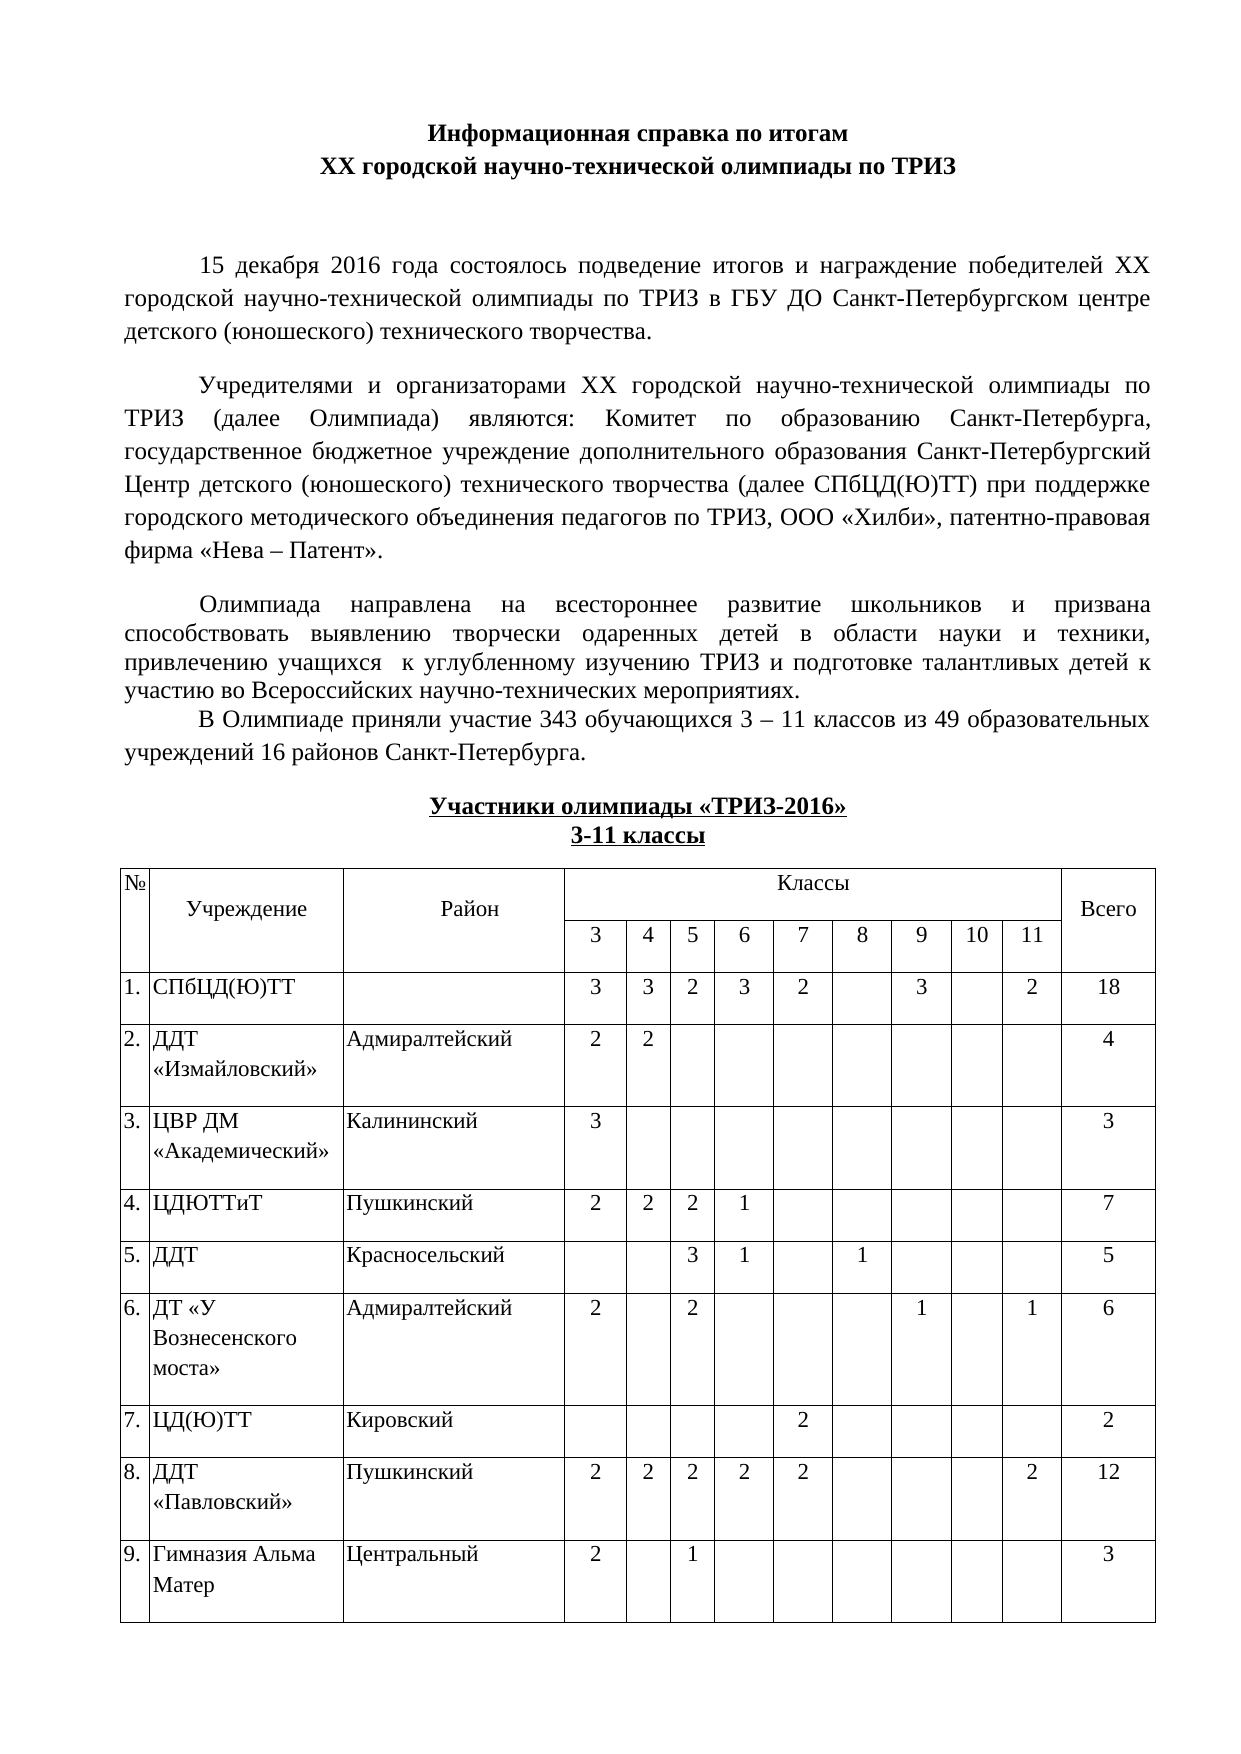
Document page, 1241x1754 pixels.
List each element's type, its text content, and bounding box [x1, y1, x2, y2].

table_cell [833, 1294, 891, 1405]
table_cell 5 [671, 921, 714, 972]
table_cell 2 [565, 1190, 626, 1241]
table_cell [892, 1458, 951, 1539]
table_cell [892, 1107, 951, 1188]
table_cell ЦВР ДМ «Академический» [150, 1107, 343, 1188]
table_cell [715, 1406, 773, 1457]
table_cell 12 [1062, 1458, 1155, 1539]
table_cell [121, 973, 149, 1024]
table_cell [671, 1107, 714, 1188]
table_cell 1 [892, 1294, 951, 1405]
table_cell 10 [952, 921, 1002, 972]
table_cell 2 [1003, 973, 1061, 1024]
table_cell 3 [1062, 1541, 1155, 1622]
table_header Классы [565, 869, 1061, 920]
table_cell 3 [1062, 1107, 1155, 1188]
table_cell [715, 1025, 773, 1106]
table_cell 2 [671, 1190, 714, 1241]
table_cell [774, 1541, 832, 1622]
text Информационная справка по итогам [124, 118, 1152, 147]
table_cell 2 [565, 1294, 626, 1405]
table_cell 5 [1062, 1242, 1155, 1293]
table_header Учреждение [150, 869, 343, 972]
table_cell [952, 1541, 1002, 1622]
table_cell [121, 1458, 149, 1539]
table_cell 2 [565, 1458, 626, 1539]
table_cell ДДТ «Измайловский» [150, 1025, 343, 1106]
table_cell [121, 1107, 149, 1188]
table_cell [1003, 1025, 1061, 1106]
table_cell [121, 1242, 149, 1293]
table_cell [671, 1025, 714, 1106]
table_cell [774, 1190, 832, 1241]
table_cell 2 [1062, 1406, 1155, 1457]
table_cell 6 [715, 921, 773, 972]
table_cell [627, 1541, 670, 1622]
table_cell Кировский [344, 1406, 564, 1457]
table_cell ЦДЮТТиТ [150, 1190, 343, 1241]
text В Олимпиаде приняли участие 343 обучающихся 3 – 11 классов из 49 образовательных учреждений 16 районов Санкт-Петербурга. [124, 704, 1152, 766]
table_cell [774, 1107, 832, 1188]
table_cell 1 [715, 1242, 773, 1293]
table_cell [1003, 1242, 1061, 1293]
table_cell [1003, 1107, 1061, 1188]
table_cell [1003, 1541, 1061, 1622]
table_cell [952, 1406, 1002, 1457]
table_cell СПбЦД(Ю)ТТ [150, 973, 343, 1024]
table_cell Центральный [344, 1541, 564, 1622]
title 3-11 классы [124, 820, 1152, 848]
table_cell Адмиралтейский [344, 1025, 564, 1106]
table_cell [952, 1294, 1002, 1405]
table_cell [892, 1541, 951, 1622]
table_cell [671, 1406, 714, 1457]
table_cell [627, 1107, 670, 1188]
table_cell 3 [892, 973, 951, 1024]
table_cell [952, 1107, 1002, 1188]
table_cell 1 [833, 1242, 891, 1293]
table_cell [121, 1190, 149, 1241]
table_cell 11 [1003, 921, 1061, 972]
table_cell [833, 1406, 891, 1457]
table_cell 1 [715, 1190, 773, 1241]
table_cell [344, 973, 564, 1024]
table_cell 3 [715, 973, 773, 1024]
table_cell [892, 1242, 951, 1293]
table_cell 3 [627, 973, 670, 1024]
text Олимпиада направлена на всестороннее развитие школьников и призвана способствовать выявлению творчески одаренных детей в области науки и техники, привлечению учащихся к углубленному изучению ТРИЗ и подготовке талантливых детей к участию во Всероссийских научно-технических мероприятиях. [124, 589, 1152, 704]
table_cell [952, 1458, 1002, 1539]
table_cell [565, 1242, 626, 1293]
table_cell [627, 1242, 670, 1293]
table_cell [715, 1541, 773, 1622]
table_cell [121, 1294, 149, 1405]
table_cell [952, 1025, 1002, 1106]
table_cell Адмиралтейский [344, 1294, 564, 1405]
table_cell [833, 973, 891, 1024]
table_cell 2 [774, 973, 832, 1024]
table_cell 2 [565, 1541, 626, 1622]
table_cell Гимназия Альма Матер [150, 1541, 343, 1622]
table_cell [833, 1190, 891, 1241]
table_cell 4 [627, 921, 670, 972]
table_cell ДДТ [150, 1242, 343, 1293]
table_header Всего [1062, 869, 1155, 972]
table_cell 2 [627, 1025, 670, 1106]
table_cell [774, 1294, 832, 1405]
table_cell Пушкинский [344, 1190, 564, 1241]
title Участники олимпиады «ТРИЗ-2016» [124, 791, 1152, 820]
table_cell [565, 1406, 626, 1457]
table_cell Калининский [344, 1107, 564, 1188]
table_cell [1003, 1406, 1061, 1457]
table_cell [121, 1406, 149, 1457]
table_cell [952, 1242, 1002, 1293]
table_cell 2 [671, 973, 714, 1024]
table_cell [833, 1541, 891, 1622]
table_cell [774, 1025, 832, 1106]
table_cell 2 [715, 1458, 773, 1539]
table_cell [892, 1025, 951, 1106]
table_cell [715, 1294, 773, 1405]
table_cell 2 [1003, 1458, 1061, 1539]
table_cell 9 [892, 921, 951, 972]
table_cell [627, 1406, 670, 1457]
table_cell [833, 1458, 891, 1539]
table_cell 4 [1062, 1025, 1155, 1106]
table_cell [121, 1025, 149, 1106]
table_cell 2 [774, 1406, 832, 1457]
table_cell [833, 1107, 891, 1188]
table_cell 2 [627, 1190, 670, 1241]
table_cell [1003, 1190, 1061, 1241]
table_cell 2 [627, 1458, 670, 1539]
table_header Район [344, 869, 564, 972]
table_cell [715, 1107, 773, 1188]
table_cell [627, 1294, 670, 1405]
table_cell 1 [671, 1541, 714, 1622]
table_cell [833, 1025, 891, 1106]
table_cell 2 [565, 1025, 626, 1106]
table_cell [952, 1190, 1002, 1241]
text ХХ городской научно-технической олимпиады по ТРИЗ [124, 151, 1152, 180]
table_header № [121, 869, 149, 972]
table_cell 18 [1062, 973, 1155, 1024]
table_cell 3 [565, 973, 626, 1024]
table_cell 1 [1003, 1294, 1061, 1405]
table_cell 3 [565, 921, 626, 972]
text Учредителями и организаторами ХХ городской научно-технической олимпиады по ТРИЗ (далее Олимпиада) являются: Комитет по образованию Санкт-Петербурга, государственное бюджетное учреждение дополнительного образования Санкт-Петербургский Центр детского (юношеского) технического творчества (далее СПбЦД(Ю)ТТ) при поддержке городского методического объединения педагогов по ТРИЗ, ООО «Хилби», патентно-правовая фирма «Нева – Патент». [124, 370, 1152, 564]
table_cell 2 [671, 1458, 714, 1539]
table_cell [774, 1242, 832, 1293]
table_cell [121, 1541, 149, 1622]
table_cell ДДТ «Павловский» [150, 1458, 343, 1539]
table_cell [892, 1406, 951, 1457]
table_cell 8 [833, 921, 891, 972]
table_cell 6 [1062, 1294, 1155, 1405]
table_cell ЦД(Ю)ТТ [150, 1406, 343, 1457]
table_cell Пушкинский [344, 1458, 564, 1539]
table_cell Красносельский [344, 1242, 564, 1293]
table_cell 7 [1062, 1190, 1155, 1241]
table_cell 2 [671, 1294, 714, 1405]
text 15 декабря 2016 года состоялось подведение итогов и награждение победителей ХХ городской научно-технической олимпиады по ТРИЗ в ГБУ ДО Санкт-Петербургском центре детского (юношеского) технического творчества. [124, 250, 1152, 345]
table_cell 3 [565, 1107, 626, 1188]
table_cell [952, 973, 1002, 1024]
table_cell [892, 1190, 951, 1241]
table_cell 3 [671, 1242, 714, 1293]
table_cell 2 [774, 1458, 832, 1539]
table_cell 7 [774, 921, 832, 972]
table_cell ДТ «У Вознесенского моста» [150, 1294, 343, 1405]
